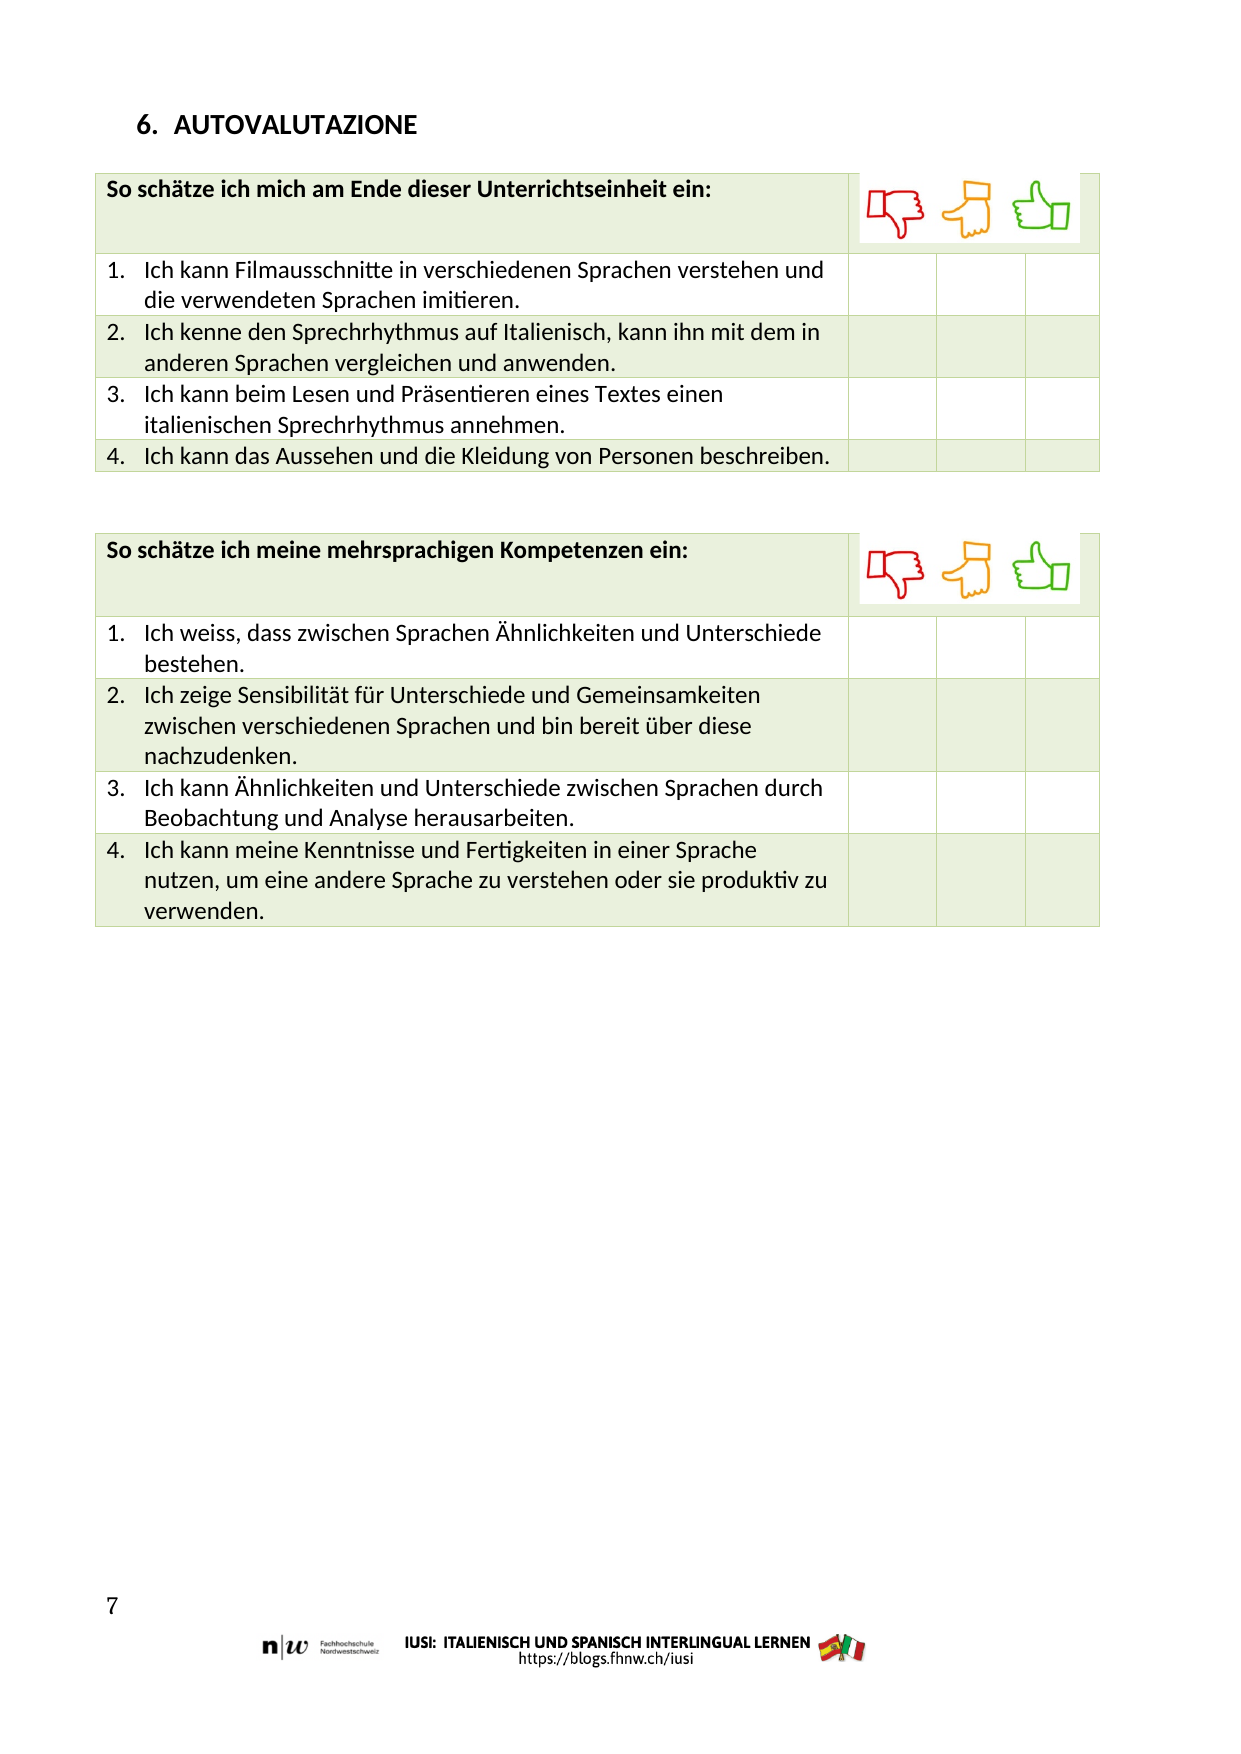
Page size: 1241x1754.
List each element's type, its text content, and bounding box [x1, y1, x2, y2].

table_cell [937, 316, 1025, 377]
table_cell [937, 679, 1025, 771]
table_cell [937, 440, 1025, 471]
table_cell [1026, 378, 1099, 439]
table_cell Ich kann meine Kenntnisse und Fertigkeiten in einer Sprache nutzen, um eine andere Sprache zu verstehen oder sie produktiv zu verwenden. [96, 834, 848, 926]
table_cell Ich kenne den Sprechrhythmus auf Italienisch, kann ihn mit dem in anderen Sprachen vergleichen und anwenden. [96, 316, 848, 377]
table_cell [937, 834, 1025, 926]
table_cell Ich kann Filmausschnitte in verschiedenen Sprachen verstehen und die verwendeten Sprachen imitieren. [96, 254, 848, 315]
table_header [849, 174, 1099, 253]
table_cell [1026, 772, 1099, 833]
picture [859, 173, 1080, 243]
table_cell [937, 772, 1025, 833]
table_header [849, 534, 1099, 616]
table_cell Ich kann Ähnlichkeiten und Unterschiede zwischen Sprachen durch Beobachtung und Analyse herausarbeiten. [96, 772, 848, 833]
table_cell [849, 679, 936, 771]
picture [859, 533, 1080, 604]
table_header So schätze ich meine mehrsprachigen Kompetenzen ein: [96, 534, 848, 616]
table_cell [849, 440, 936, 471]
table_cell Ich zeige Sensibilität für Unterschiede und Gemeinsamkeiten zwischen verschiedenen Sprachen und bin bereit über diese nachzudenken. [96, 679, 848, 771]
table_cell [849, 254, 936, 315]
table_cell [1026, 316, 1099, 377]
table_cell [849, 772, 936, 833]
table_cell [937, 617, 1025, 678]
table_cell [1026, 617, 1099, 678]
picture [246, 1620, 957, 1681]
table_cell [849, 316, 936, 377]
table_cell Ich kann das Aussehen und die Kleidung von Personen beschreiben. [96, 440, 848, 471]
table_cell [849, 834, 936, 926]
list AUTOVALUTAZIONE [136, 106, 1134, 142]
table_cell [1026, 254, 1099, 315]
table_cell [937, 378, 1025, 439]
table_cell Ich weiss, dass zwischen Sprachen Ähnlichkeiten und Unterschiede bestehen. [96, 617, 848, 678]
table_cell [937, 254, 1025, 315]
table_cell [849, 617, 936, 678]
table_cell Ich kann beim Lesen und Präsentieren eines Textes einen italienischen Sprechrhythmus annehmen. [96, 378, 848, 439]
table_header So schätze ich mich am Ende dieser Unterrichtseinheit ein: [96, 174, 848, 253]
table_cell [1026, 679, 1099, 771]
table_cell [1026, 440, 1099, 471]
table_cell [1026, 834, 1099, 926]
table_cell [849, 378, 936, 439]
